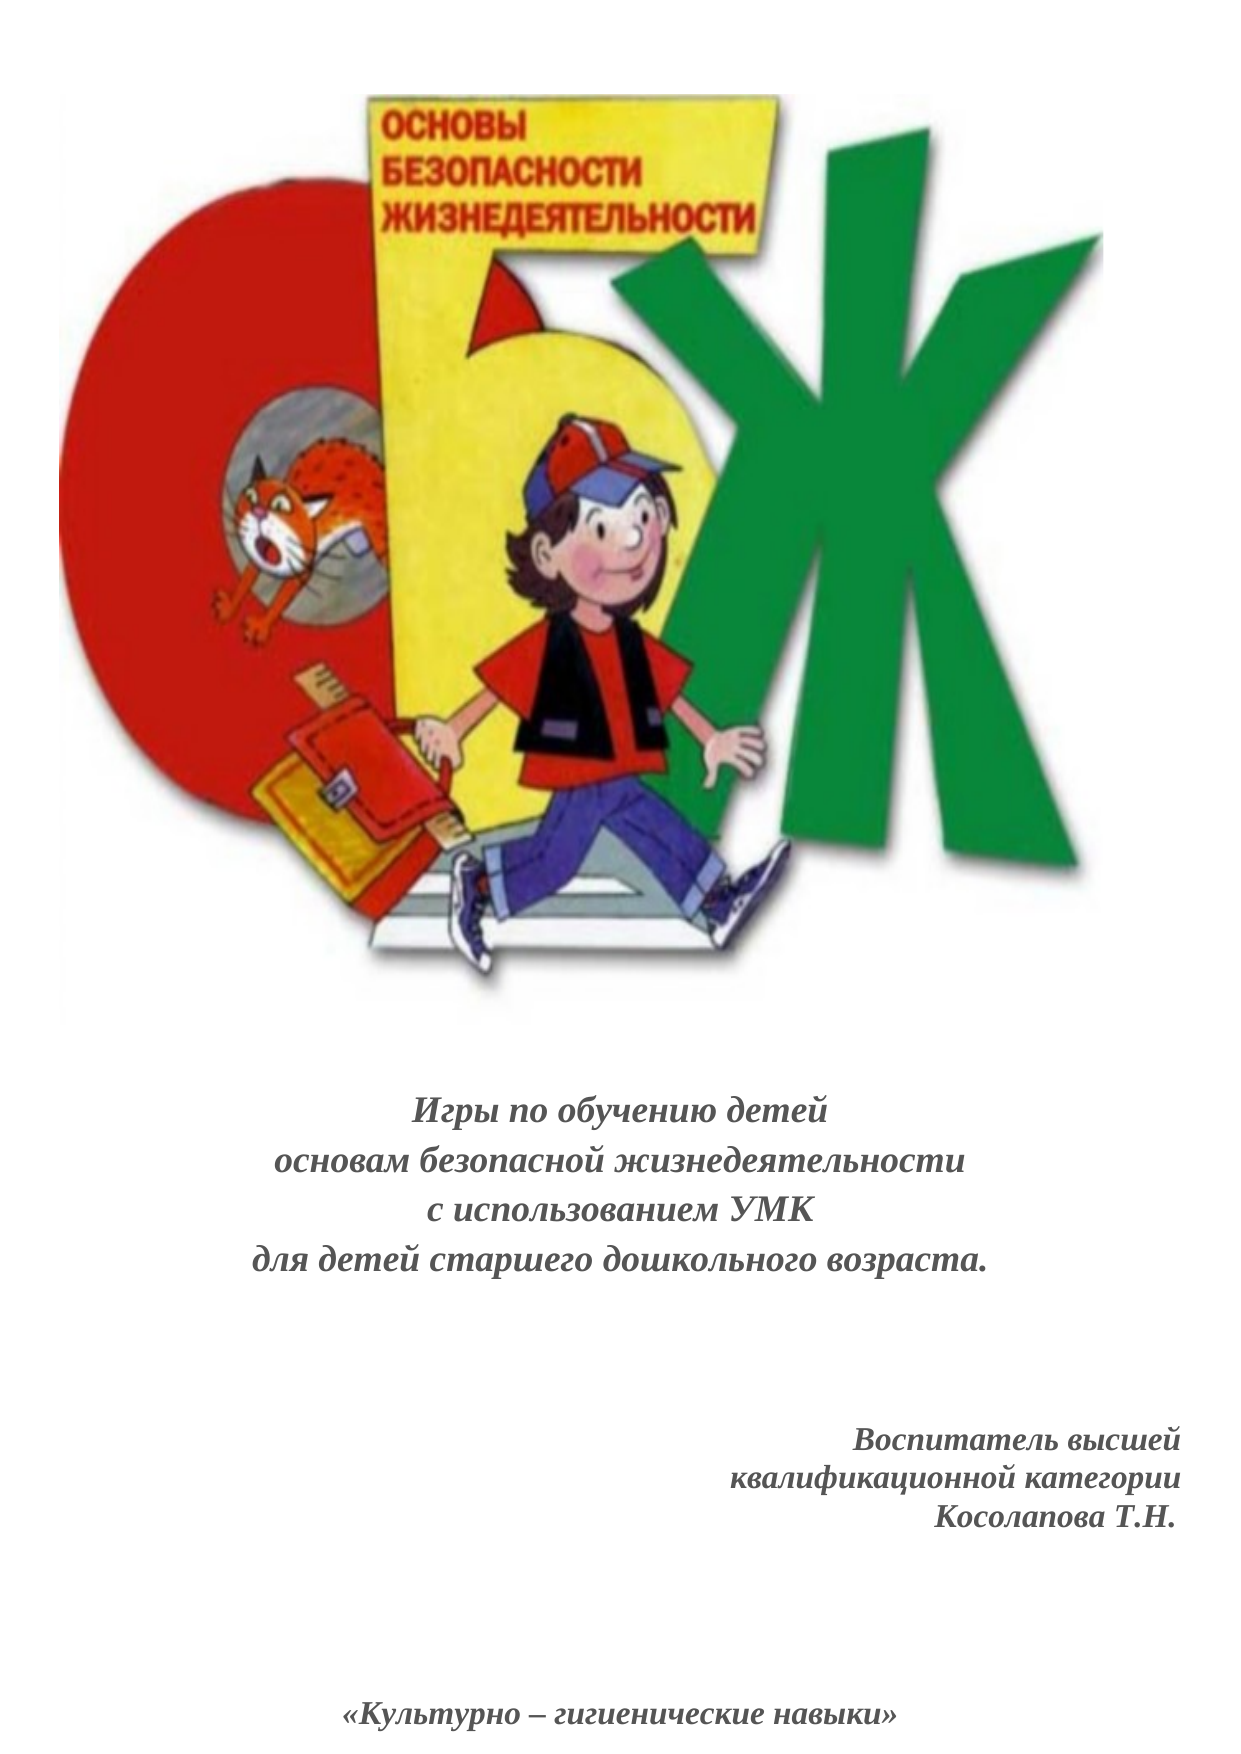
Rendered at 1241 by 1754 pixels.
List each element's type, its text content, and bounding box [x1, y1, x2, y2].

text Игры по обучению детей основам безопасной жизнедеятельности с использованием УМК для детей старшего дошкольного возраста. [59, 1053, 1181, 1279]
text Воспитатель высшей [59, 1391, 1181, 1458]
picture [59, 94, 1104, 1025]
text квалификационной категории [59, 1458, 1181, 1496]
text «Культурно – гигиенические навыки» [59, 1693, 1181, 1731]
text Косолапова Т.Н. [59, 1496, 1181, 1534]
